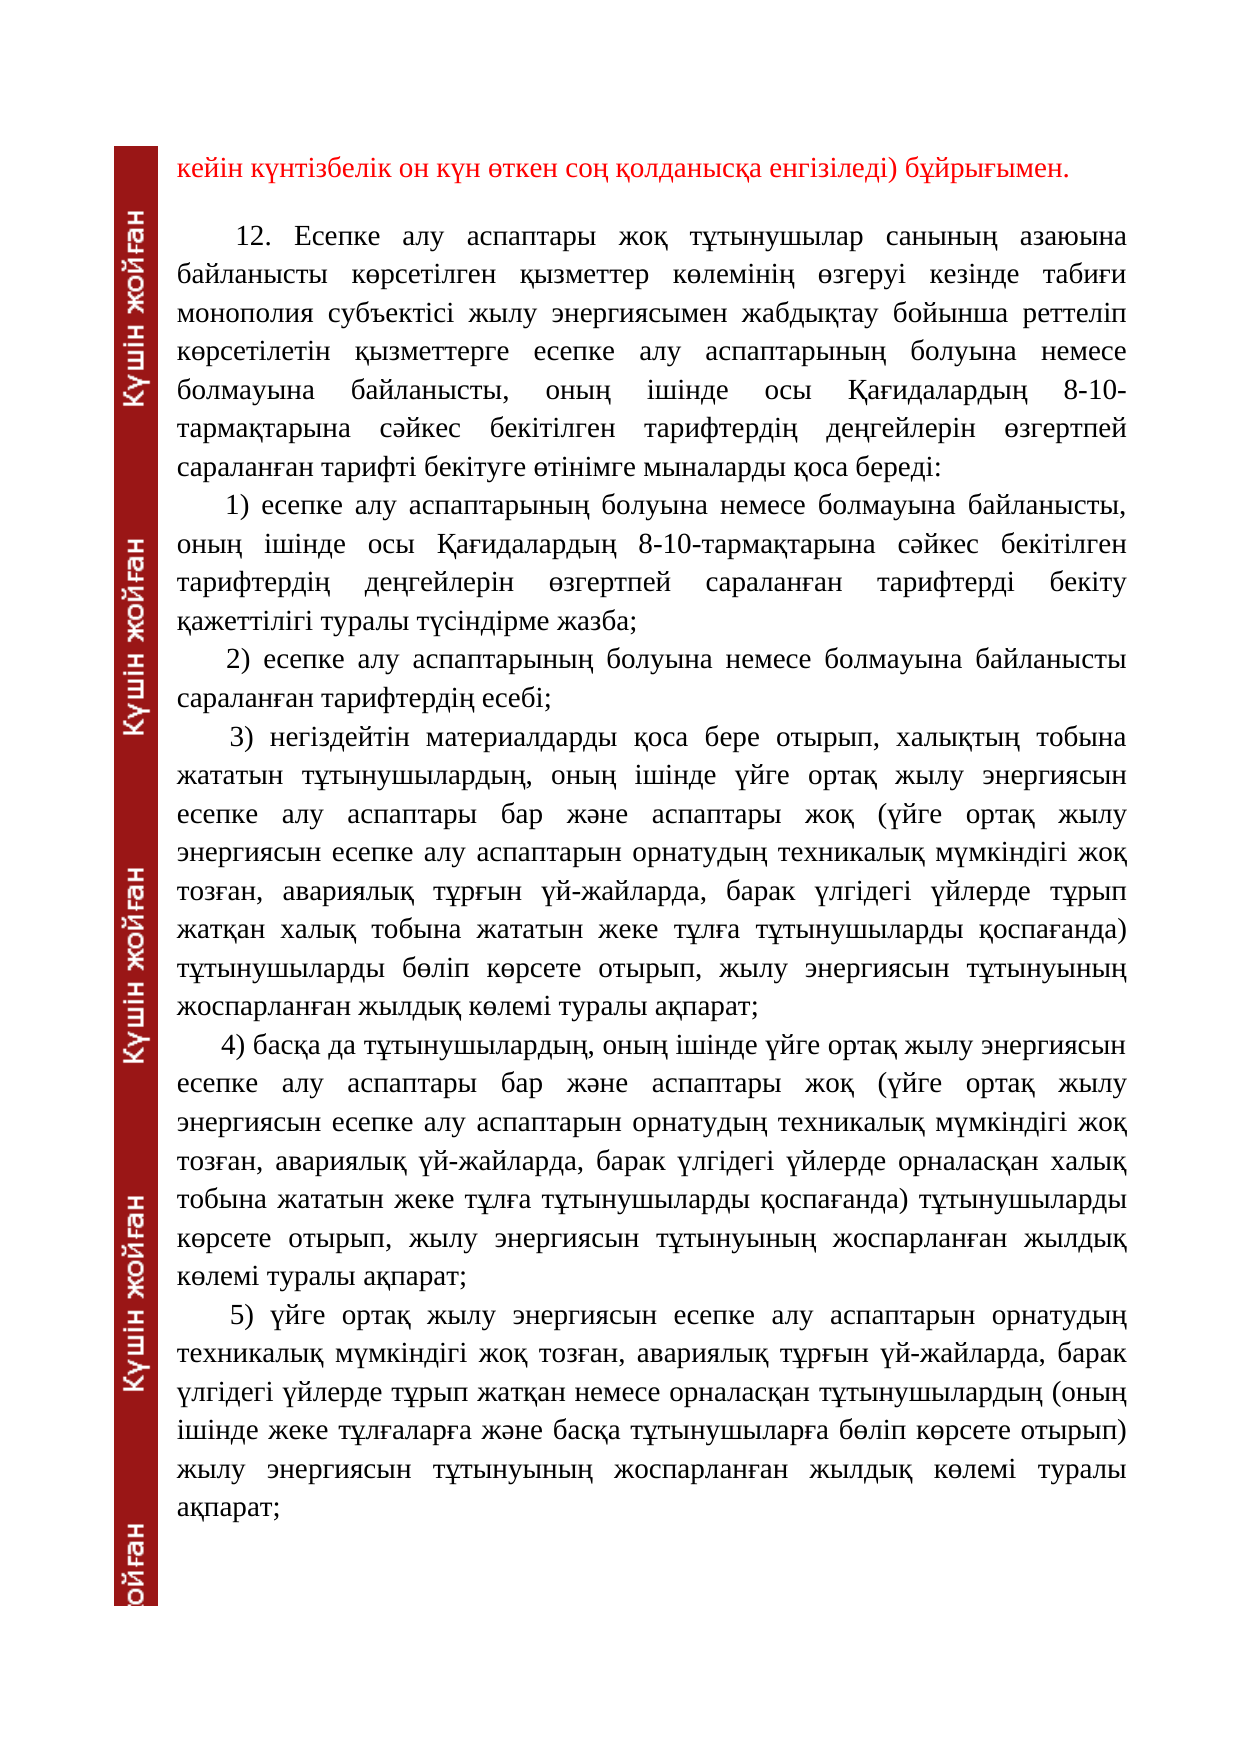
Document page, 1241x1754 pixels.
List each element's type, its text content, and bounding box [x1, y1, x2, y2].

picture [114, 482, 158, 487]
picture [114, 637, 158, 642]
picture [114, 1022, 158, 1027]
picture [114, 1292, 158, 1297]
picture [114, 714, 158, 719]
text 2) есепке алу аспаптарының болуына немесе болмауына байланысты сараланған тарифтердің есебі; [112, 642, 1128, 714]
text 5) үйге ортақ жылу энергиясын есепке алу аспаптарын орнатудың техникалық мүмкіндігі жоқ тозған, авариялық тұрғын үй-жайларда, барак үлгідегі үйлерде тұрып жатқан немесе орналасқан тұтынушылардың (оның ішінде жеке тұлғаларға және басқа тұтынушыларға бөліп көрсете отырып) жылу энергиясын тұтынуының жоспарланған жылдық көлемі туралы ақпарат; [112, 1297, 1128, 1523]
picture [114, 214, 158, 218]
text 3) негіздейтін материалдарды қоса бере отырып, халықтың тобына жататын тұтынушылардың, оның ішінде үйге ортақ жылу энергиясын есепке алу аспаптары бар және аспаптары жоқ (үйге ортақ жылу энергиясын есепке алу аспаптарын орнатудың техникалық мүмкіндігі жоқ тозған, авариялық тұрғын үй-жайларда, барак үлгідегі үйлерде тұрып жатқан халық тобына жататын жеке тұлға тұтынушыларды қоспағанда) тұтынушыларды бөліп көрсете отырып, жылу энергиясын тұтынуының жоспарланған жылдық көлемі туралы ақпарат; [112, 719, 1128, 1022]
picture [114, 146, 158, 150]
text 4) басқа да тұтынушылардың, оның ішінде үйге ортақ жылу энергиясын есепке алу аспаптары бар және аспаптары жоқ (үйге ортақ жылу энергиясын есепке алу аспаптарын орнатудың техникалық мүмкіндігі жоқ тозған, авариялық үй-жайларда, барак үлгідегі үйлерде орналасқан халық тобына жататын жеке тұлға тұтынушыларды қоспағанда) тұтынушыларды көрсете отырып, жылу энергиясын тұтынуының жоспарланған жылдық көлемі туралы ақпарат; [112, 1027, 1128, 1292]
text 12. Есепке алу аспаптары жоқ тұтынушылар санының азаюына байланысты көрсетілген қызметтер көлемінің өзгеруі кезінде табиғи монополия субъектісі жылу энергиясымен жабдықтау бойынша реттеліп көрсетілетін қызметтерге есепке алу аспаптарының болуына немесе болмауына байланысты, оның ішінде осы Қағидалардың 8-10-тармақтарына сәйкес бекітілген тарифтердің деңгейлерін өзгертпей сараланған тарифті бекітуге өтінімге мыналарды қоса береді: [112, 218, 1128, 482]
text 1) есепке алу аспаптарының болуына немесе болмауына байланысты, оның ішінде осы Қағидалардың 8-10-тармақтарына сәйкес бекітілген тарифтердің деңгейлерін өзгертпей сараланған тарифтерді бекіту қажеттілігі туралы түсіндірме жазба; [112, 487, 1128, 637]
picture [114, 1523, 158, 1606]
